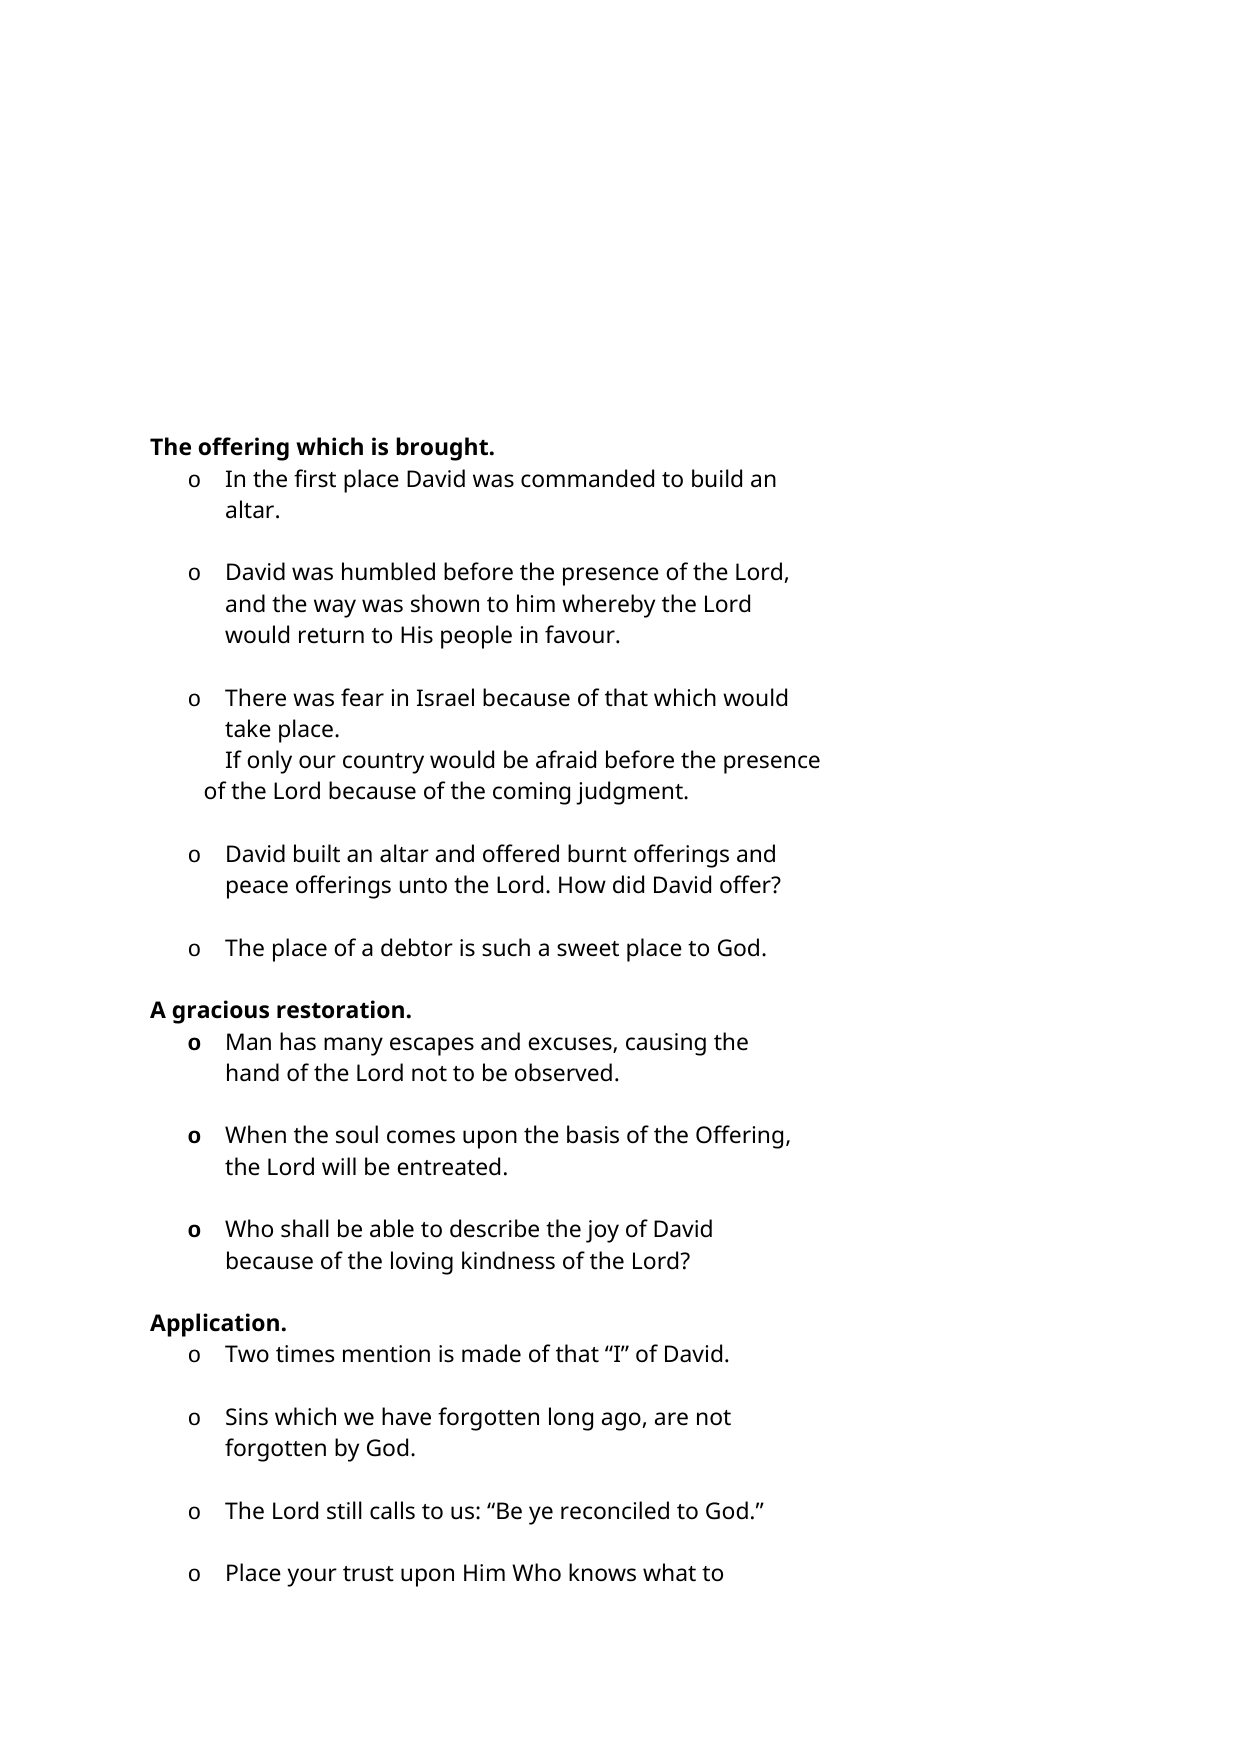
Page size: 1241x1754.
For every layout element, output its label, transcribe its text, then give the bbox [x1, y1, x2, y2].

list Place your trust upon Him Who knows what to [187, 1557, 1090, 1589]
list David built an altar and offered burnt offerings and [187, 838, 1090, 869]
text would return to His people in favour. [225, 619, 1090, 650]
text altar. [225, 494, 1090, 525]
list Sins which we have forgotten long ago, are not [187, 1401, 1090, 1432]
text If only our country would be afraid before the presence [225, 744, 1090, 775]
text forgotten by God. [225, 1432, 1090, 1463]
list There was fear in Israel because of that which would [187, 681, 1090, 713]
text take place. [225, 713, 1090, 744]
text peace offerings unto the Lord. How did David offer? [225, 869, 1090, 900]
text and the way was shown to him whereby the Lord [225, 588, 1090, 619]
text Application. [150, 1307, 1090, 1338]
text The offering which is brought. [150, 431, 1090, 462]
list The place of a debtor is such a sweet place to God. [187, 932, 1090, 963]
list Man has many escapes and excuses, causing the [187, 1026, 1090, 1057]
list David was humbled before the presence of the Lord, [187, 556, 1090, 588]
list Two times mention is made of that “I” of David. [187, 1338, 1090, 1370]
list In the first place David was commanded to build an [187, 462, 1090, 494]
text of the Lord because of the coming judgment. [150, 775, 1090, 807]
text the Lord will be entreated. [225, 1151, 1090, 1182]
text hand of the Lord not to be observed. [225, 1057, 1090, 1088]
text because of the loving kindness of the Lord? [225, 1244, 1090, 1276]
list When the soul comes upon the basis of the Offering, [187, 1119, 1090, 1151]
list Who shall be able to describe the joy of David [187, 1213, 1090, 1244]
text A gracious restoration. [150, 994, 1090, 1026]
list The Lord still calls to us: “Be ye reconciled to God.” [187, 1495, 1090, 1526]
